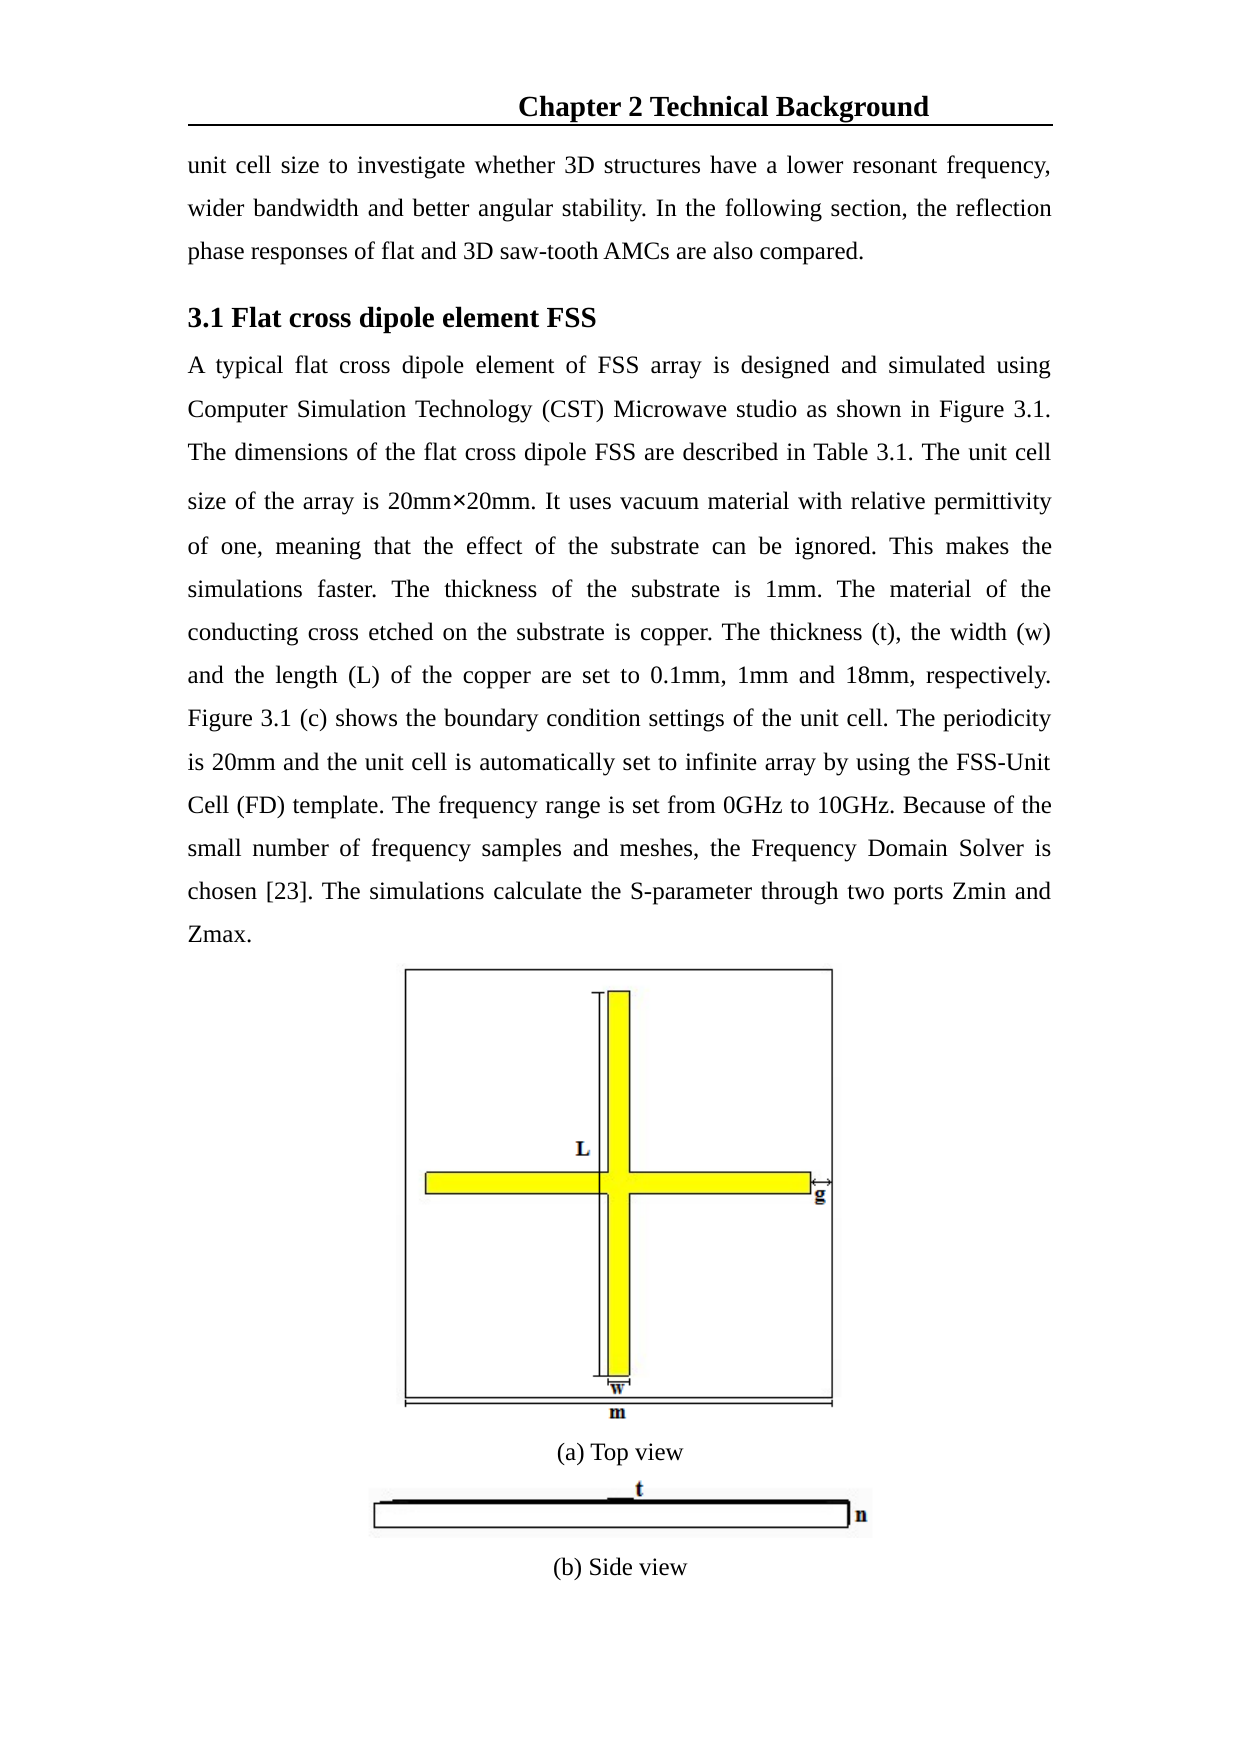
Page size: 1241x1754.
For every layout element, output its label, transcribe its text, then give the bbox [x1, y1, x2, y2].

text A typical flat cross dipole element of FSS array is designed and simulated using Computer Simulation Technology (CST) Microwave studio as shown in Figure 3.1. The dimensions of the flat cross dipole FSS are described in Table 3.1. The unit cell size of the array is 20mm×20mm. It uses vacuum material with relative permittivity of one, meaning that the effect of the substrate can be ignored. This makes the simulations faster. The thickness of the substrate is 1mm. The material of the conducting cross etched on the substrate is copper. The thickness (t), the width (w) and the length (L) of the copper are set to 0.1mm, 1mm and 18mm, respectively. Figure 3.1 (c) shows the boundary condition settings of the unit cell. The periodicity is 20mm and the unit cell is automatically set to infinite array by using the FSS-Unit Cell (FD) template. The frequency range is set from 0GHz to 10GHz. Because of the small number of frequency samples and meshes, the Frequency Domain Solver is chosen [23]. The simulations calculate the S-parameter through two ports Zmin and Zmax. [187, 351, 1053, 948]
picture [367, 1479, 874, 1538]
text 3.1 Flat cross dipole element FSS [187, 300, 1053, 334]
text (b) Side view [187, 1552, 1053, 1581]
text (a) Top view [187, 1437, 1053, 1465]
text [187, 150, 1053, 265]
picture [395, 962, 845, 1423]
